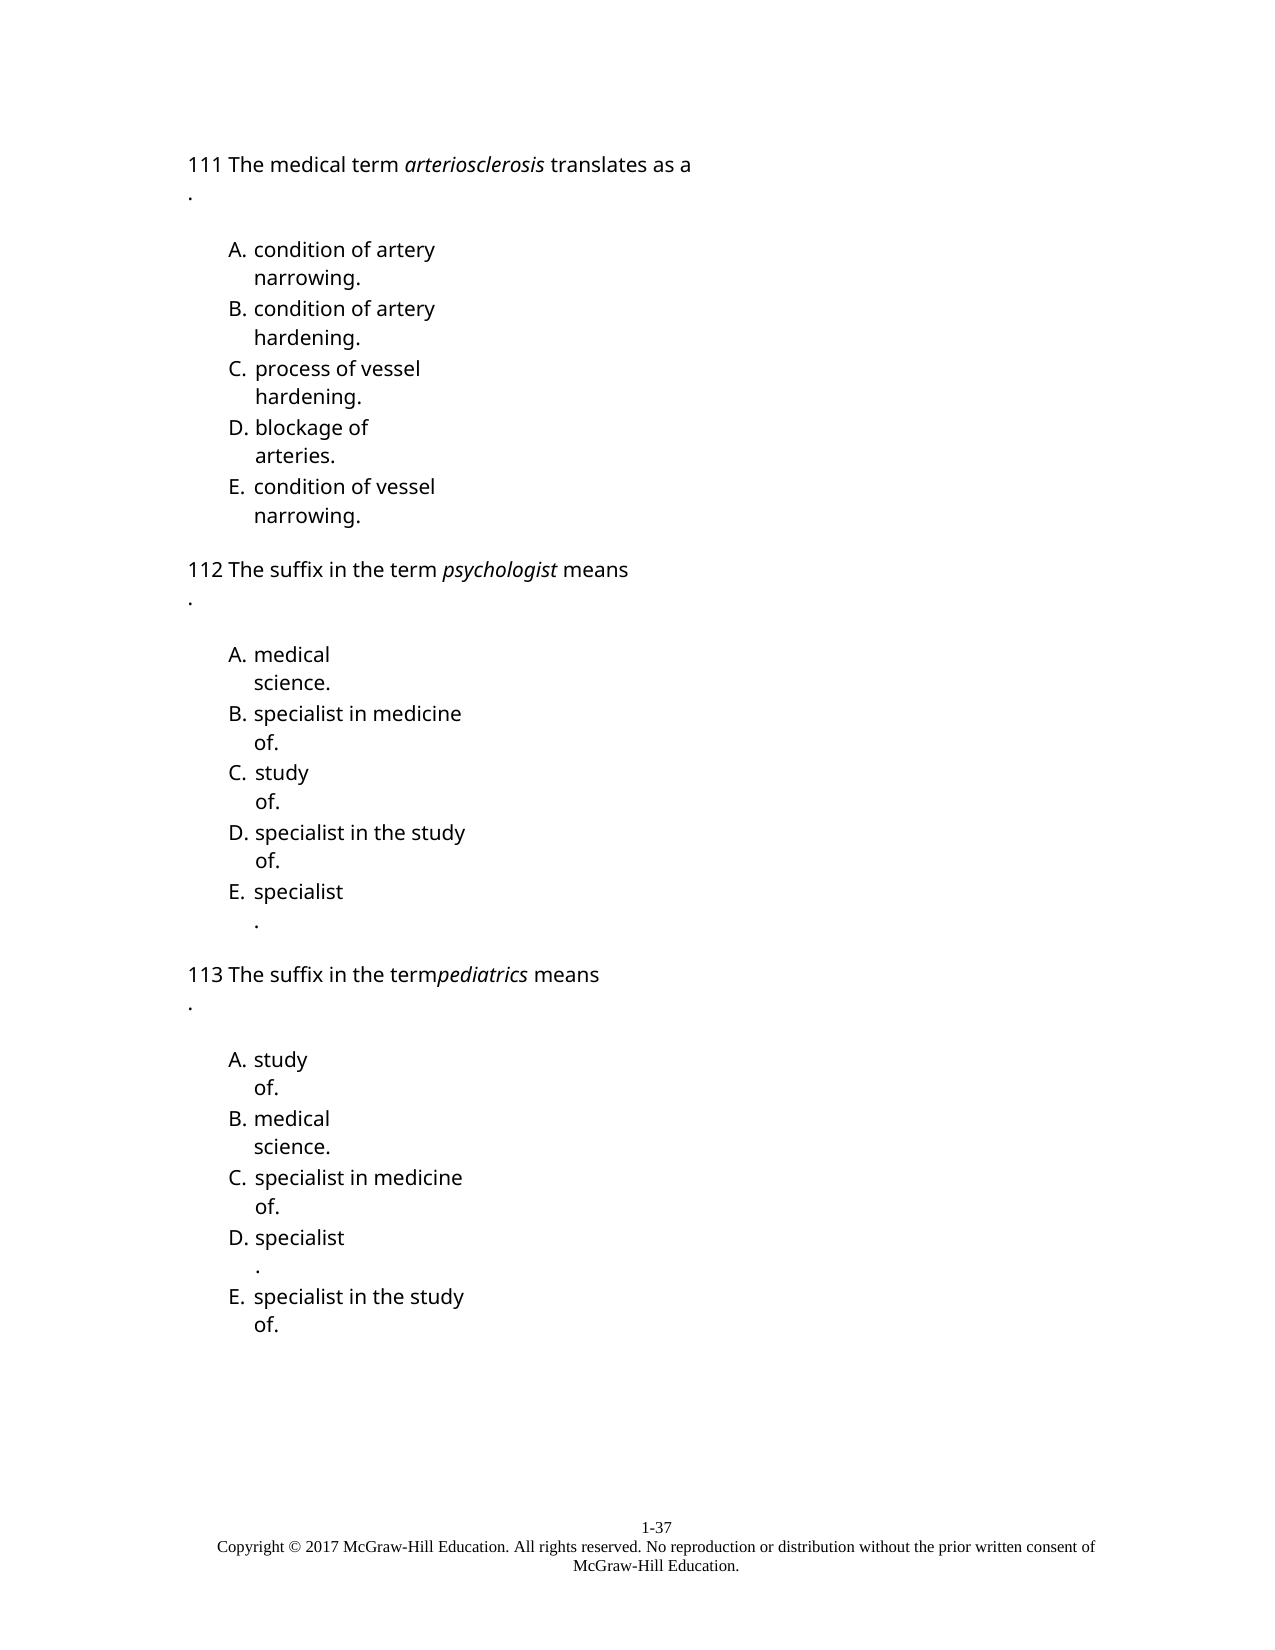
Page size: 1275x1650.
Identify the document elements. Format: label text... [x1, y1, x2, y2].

table_header 111. [188, 150, 228, 529]
table_header The medical term arteriosclerosis translates as a [228, 150, 1125, 529]
table_header The suffix in the termpediatrics means [228, 960, 1125, 1339]
table_header 113. [188, 960, 228, 1339]
table_header The suffix in the term psychologist means [228, 555, 1125, 934]
table_header 112. [188, 555, 228, 934]
